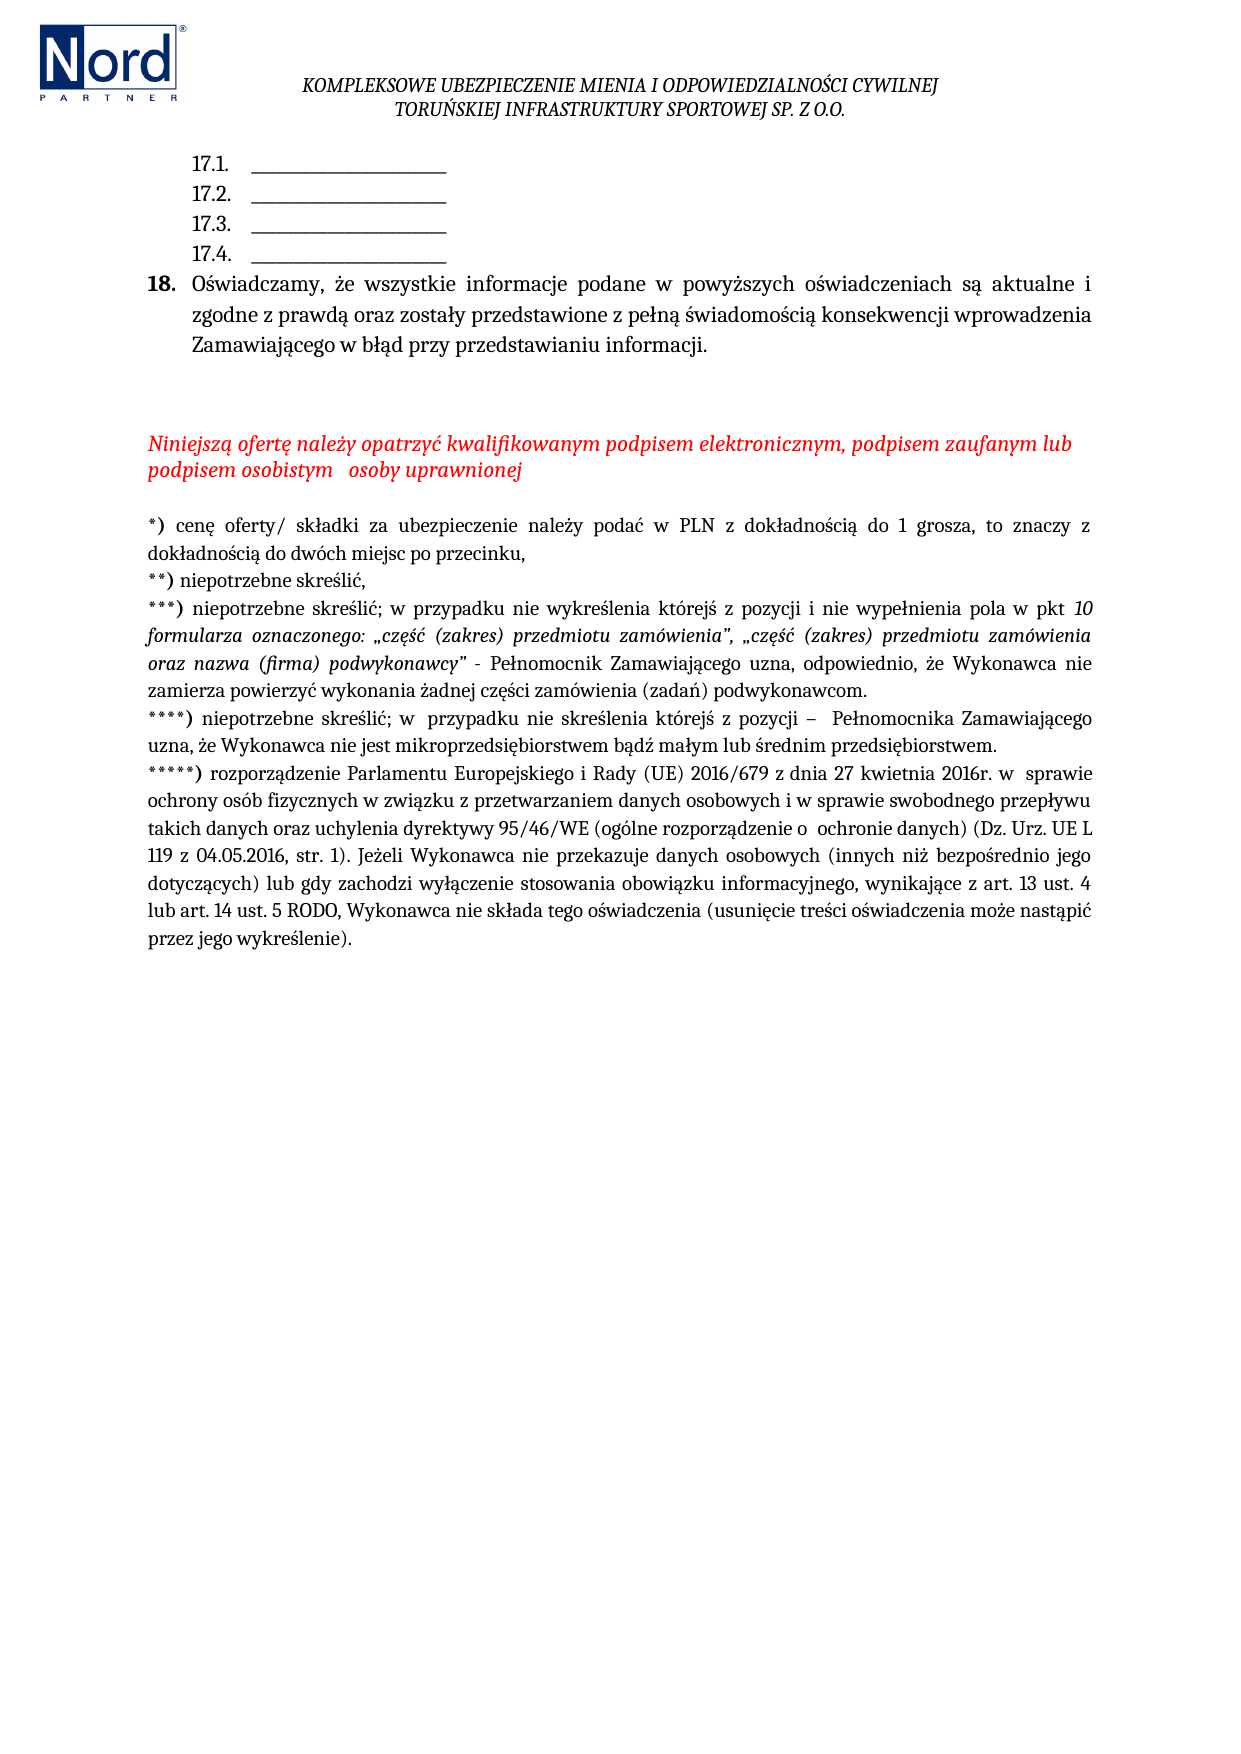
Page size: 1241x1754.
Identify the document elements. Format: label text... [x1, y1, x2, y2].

text **) niepotrzebne skreślić, [148, 569, 1093, 593]
list _______________________ [192, 241, 1093, 267]
text Niniejszą ofertę należy opatrzyć kwalifikowanym podpisem elektronicznym, podpisem zaufanym lub podpisem osobistym osoby uprawnionej [148, 431, 1093, 484]
text ***) niepotrzebne skreślić; w przypadku nie wykreślenia którejś z pozycji i nie wypełnienia pola w pkt 10 formularza oznaczonego: „część (zakres) przedmiotu zamówienia”, „część (zakres) przedmiotu zamówienia oraz nazwa (firma) podwykonawcy” - Pełnomocnik Zamawiającego uzna, odpowiednio, że Wykonawca nie zamierza powierzyć wykonania żadnej części zamówienia (zadań) podwykonawcom. [148, 596, 1093, 703]
text *****) rozporządzenie Parlamentu Europejskiego i Rady (UE) 2016/679 z dnia 27 kwietnia 2016r. w sprawie ochrony osób fizycznych w związku z przetwarzaniem danych osobowych i w sprawie swobodnego przepływu takich danych oraz uchylenia dyrektywy 95/46/WE (ogólne rozporządzenie o ochronie danych) (Dz. Urz. UE L 119 z 04.05.2016, str. 1). Jeżeli Wykonawca nie przekazuje danych osobowych (innych niż bezpośrednio jego dotyczących) lub gdy zachodzi wyłączenie stosowania obowiązku informacyjnego, wynikające z art. 13 ust. 4 lub art. 14 ust. 5 RODO, Wykonawca nie składa tego oświadczenia (usunięcie treści oświadczenia może nastąpić przez jego wykreślenie). [148, 761, 1093, 950]
text *) cenę oferty/ składki za ubezpieczenie należy podać w PLN z dokładnością do 1 grosza, to znaczy z dokładnością do dwóch miejsc po przecinku, [148, 514, 1093, 565]
list _______________________ [192, 181, 1093, 207]
list Oświadczamy, że wszystkie informacje podane w powyższych oświadczeniach są aktualne i zgodne z prawdą oraz zostały przedstawione z pełną świadomością konsekwencji wprowadzenia Zamawiającego w błąd przy przedstawianiu informacji. [148, 271, 1093, 358]
text ****) niepotrzebne skreślić; w przypadku nie skreślenia którejś z pozycji – Pełnomocnika Zamawiającego uzna, że Wykonawca nie jest mikroprzedsiębiorstwem bądź małym lub średnim przedsiębiorstwem. [148, 706, 1093, 758]
list _______________________ [192, 150, 1093, 177]
picture [33, 21, 190, 103]
list _______________________ [192, 211, 1093, 237]
